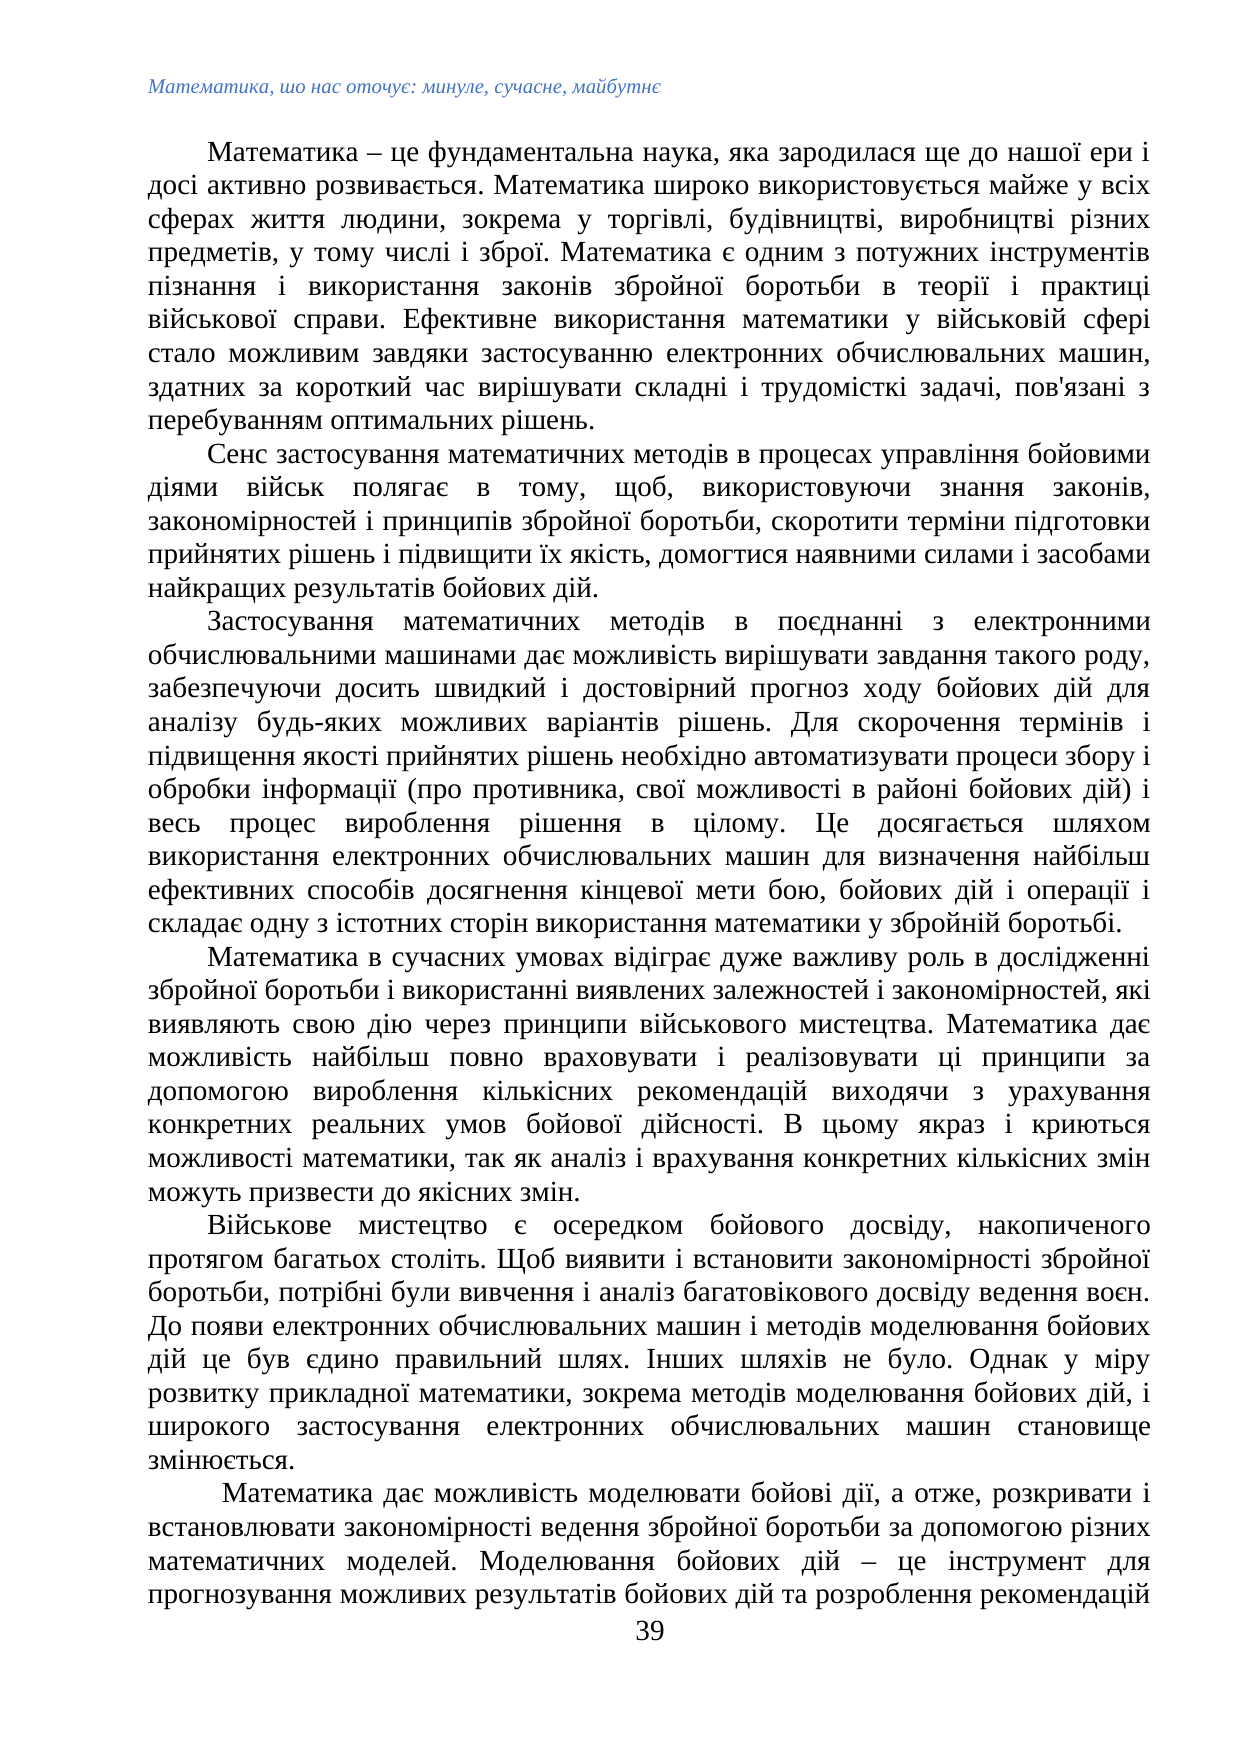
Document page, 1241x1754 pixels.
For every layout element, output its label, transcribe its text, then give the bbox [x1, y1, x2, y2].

text Математика в сучасних умовах відіграє дуже важливу роль в дослідженні збройної боротьби і використанні виявлених залежностей і закономірностей, які виявляють свою дію через принципи військового мистецтва. Математика дає можливість найбільш повно враховувати і реалізовувати ці принципи за допомогою вироблення кількісних рекомендацій виходячи з урахування конкретних реальних умов бойової дійсності. В цьому якраз і криються можливості математики, так як аналіз і врахування конкретних кількісних змін можуть призвести до якісних змін. [148, 939, 1152, 1207]
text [148, 1476, 1152, 1610]
text Математика – це фундаментальна наука, яка зародилася ще до нашої ери і досі активно розвивається. Математика широко використовується майже у всіх сферах життя людини, зокрема у торгівлі, будівництві, виробництві різних предметів, у тому числі і зброї. Математика є одним з потужних інструментів пізнання і використання законів збройної боротьби в теорії і практиці військової справи. Ефективне використання математики у військовій сфері стало можливим завдяки застосуванню електронних обчислювальних машин, здатних за короткий час вирішувати складні і трудомісткі задачі, пов'язані з перебуванням оптимальних рішень. [148, 134, 1152, 436]
text Військове мистецтво є осередком бойового досвіду, накопиченого протягом багатьох століть. Щоб виявити і встановити закономірності збройної боротьби, потрібні були вивчення і аналіз багатовікового досвіду ведення воєн. До появи електронних обчислювальних машин і методів моделювання бойових дій це був єдино правильний шлях. Інших шляхів не було. Однак у міру розвитку прикладної математики, зокрема методів моделювання бойових дій, і широкого застосування електронних обчислювальних машин становище змінюється. [148, 1207, 1152, 1476]
text Застосування математичних методів в поєднанні з електронними обчислювальними машинами дає можливість вирішувати завдання такого роду, забезпечуючи досить швидкий і достовірний прогноз ходу бойових дій для аналізу будь-яких можливих варіантів рішень. Для скорочення термінів і підвищення якості прийнятих рішень необхідно автоматизувати процеси збору і обробки інформації (про противника, свої можливості в районі бойових дій) і весь процес вироблення рішення в цілому. Це досягається шляхом використання електронних обчислювальних машин для визначення найбільш ефективних способів досягнення кінцевої мети бою, бойових дій і операції і складає одну з істотних сторін використання математики у збройній боротьбі. [148, 603, 1152, 939]
text Сенс застосування математичних методів в процесах управління бойовими діями військ полягає в тому, щоб, використовуючи знання законів, закономірностей і принципів збройної боротьби, скоротити терміни підготовки прийнятих рішень і підвищити їх якість, домогтися наявними силами і засобами найкращих результатів бойових дій. [148, 436, 1152, 603]
